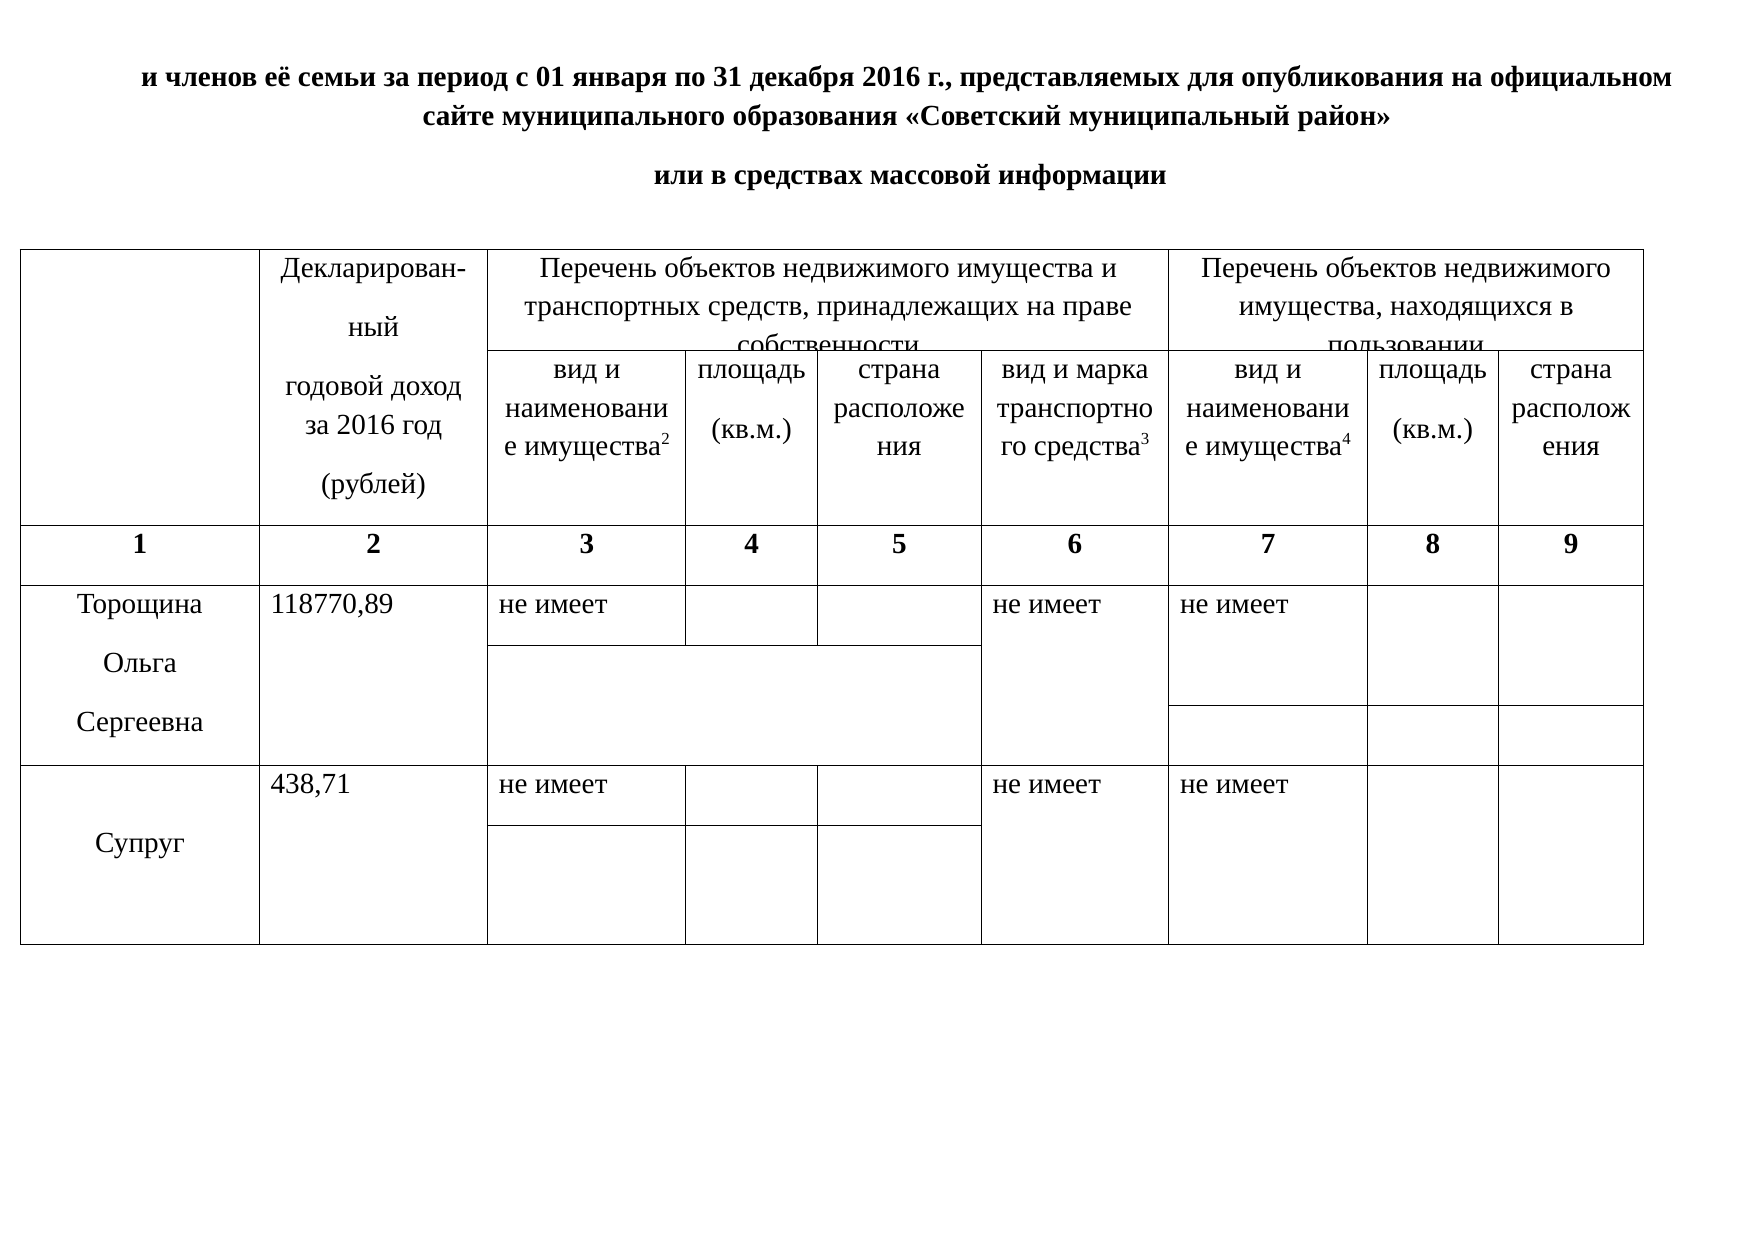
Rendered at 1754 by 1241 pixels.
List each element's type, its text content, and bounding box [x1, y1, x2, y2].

table_cell 438,71 [260, 766, 487, 944]
table_cell площадь (кв.м.) [1368, 351, 1498, 525]
table_cell [686, 586, 817, 645]
table_cell [488, 646, 981, 765]
table_cell вид и марка транспортного средства3 [982, 351, 1168, 525]
table_cell не имеет [982, 586, 1168, 765]
table_header [21, 250, 259, 525]
text или в средствах массовой информации [118, 157, 1695, 223]
table_header Декларирован- ный годовой доход за 2016 год (рублей) [260, 250, 487, 525]
table_cell 7 [1169, 526, 1367, 585]
table_cell [818, 766, 981, 825]
table_cell 8 [1368, 526, 1498, 585]
table_cell [818, 586, 981, 645]
table_cell [1499, 706, 1643, 765]
table_cell [1368, 586, 1498, 704]
table_cell Супруг [21, 766, 259, 944]
table_cell 9 [1499, 526, 1643, 585]
table_cell [1368, 766, 1498, 944]
table_cell не имеет [488, 766, 685, 825]
table_cell [686, 766, 817, 825]
table_cell 5 [818, 526, 981, 585]
table_cell страна расположения [1499, 351, 1643, 525]
table_cell 6 [982, 526, 1168, 585]
table_cell [1368, 706, 1498, 765]
table_cell [1499, 766, 1643, 944]
table_cell [1499, 586, 1643, 704]
table_cell 3 [488, 526, 685, 585]
table_cell не имеет [982, 766, 1168, 944]
table_cell Торощина Ольга Сергеевна [21, 586, 259, 765]
table_cell не имеет [488, 586, 685, 645]
table_cell 1 [21, 526, 259, 585]
table_cell вид и наименование имущества4 [1169, 351, 1367, 525]
table_cell не имеет [1169, 586, 1367, 704]
table_cell [818, 826, 981, 944]
table_cell [1169, 706, 1367, 765]
table_cell 118770,89 [260, 586, 487, 765]
table_cell 2 [260, 526, 487, 585]
table_header Перечень объектов недвижимого имущества, находящихся в пользовании [1169, 250, 1643, 350]
table_cell площадь (кв.м.) [686, 351, 817, 525]
text и членов её семьи за период с 01 января по 31 декабря 2016 г., представляемых для опубликования на официальном сайте муниципального образования «Советский муниципальный район» [118, 59, 1695, 131]
table_cell [686, 826, 817, 944]
table_cell 4 [686, 526, 817, 585]
table_cell страна расположения [818, 351, 981, 525]
table_cell [488, 826, 685, 944]
table_cell вид и наименование имущества2 [488, 351, 685, 525]
table_header Перечень объектов недвижимого имущества и транспортных средств, принадлежащих на праве собственности [488, 250, 1168, 350]
table_cell не имеет [1169, 766, 1367, 944]
